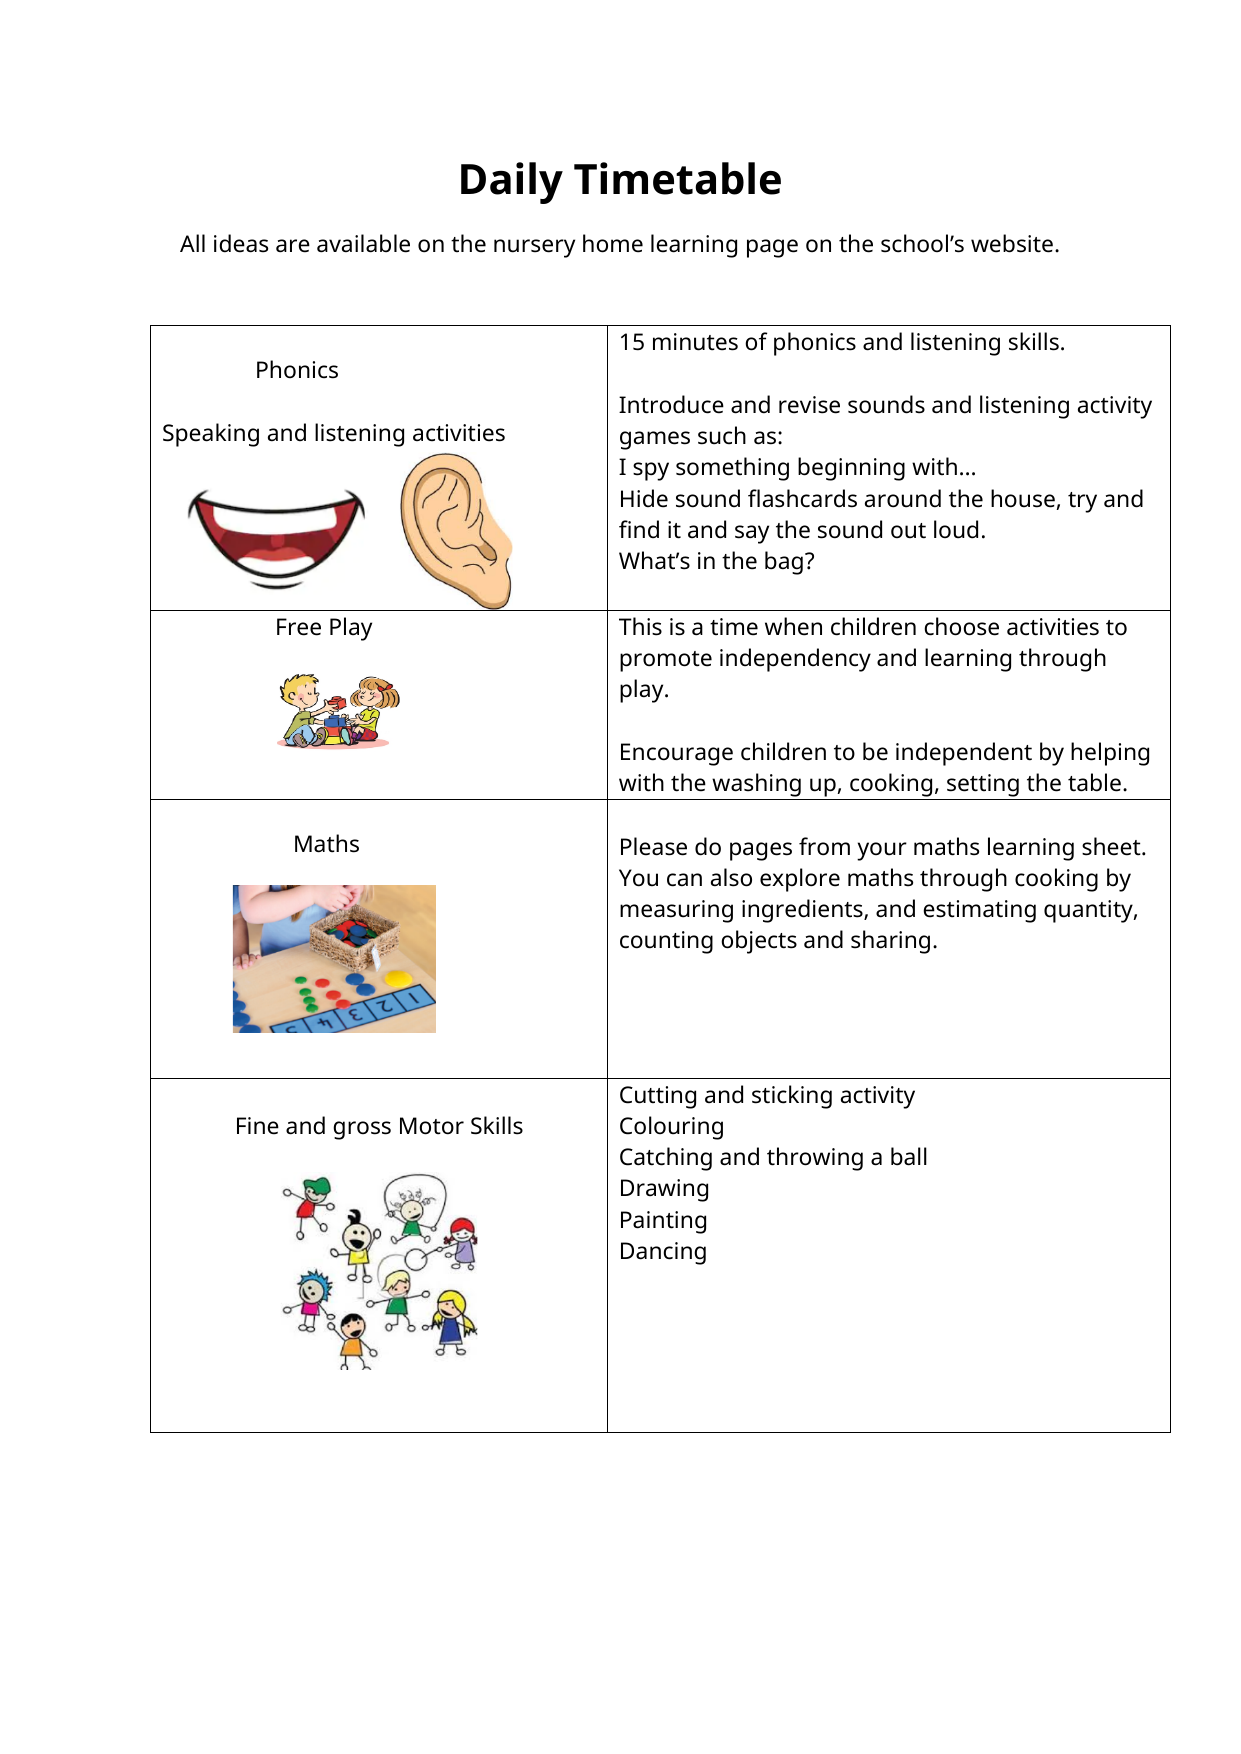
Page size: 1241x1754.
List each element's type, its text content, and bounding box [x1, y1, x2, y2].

text All ideas are available on the nursery home learning page on the school’s website. [150, 228, 1090, 259]
picture [232, 885, 436, 1033]
table_cell Please do pages from your maths learning sheet. You can also explore maths through cooking by measuring ingredients, and estimating quantity, counting objects and sharing. [608, 800, 1170, 1077]
table_header 15 minutes of phonics and listening skills. Introduce and revise sounds and listening activity games such as: I spy something beginning with… Hide sound flashcards around the house, try and find it and say the sound out loud. What’s in the bag? [608, 326, 1170, 610]
picture [162, 486, 377, 600]
picture [276, 655, 400, 789]
text Daily Timetable [150, 150, 1090, 207]
table_cell Free Play [151, 611, 607, 798]
table_cell Fine and gross Motor Skills [151, 1079, 607, 1432]
table_cell Maths [151, 800, 607, 1077]
picture [399, 452, 513, 610]
table_cell Cutting and sticking activity Colouring Catching and throwing a ball Drawing Painting Dancing [608, 1079, 1170, 1432]
table_cell This is a time when children choose activities to promote independency and learning through play. Encourage children to be independent by helping with the washing up, cooking, setting the table. [608, 611, 1170, 798]
table_header Phonics Speaking and listening activities [151, 326, 607, 610]
picture [280, 1172, 478, 1370]
